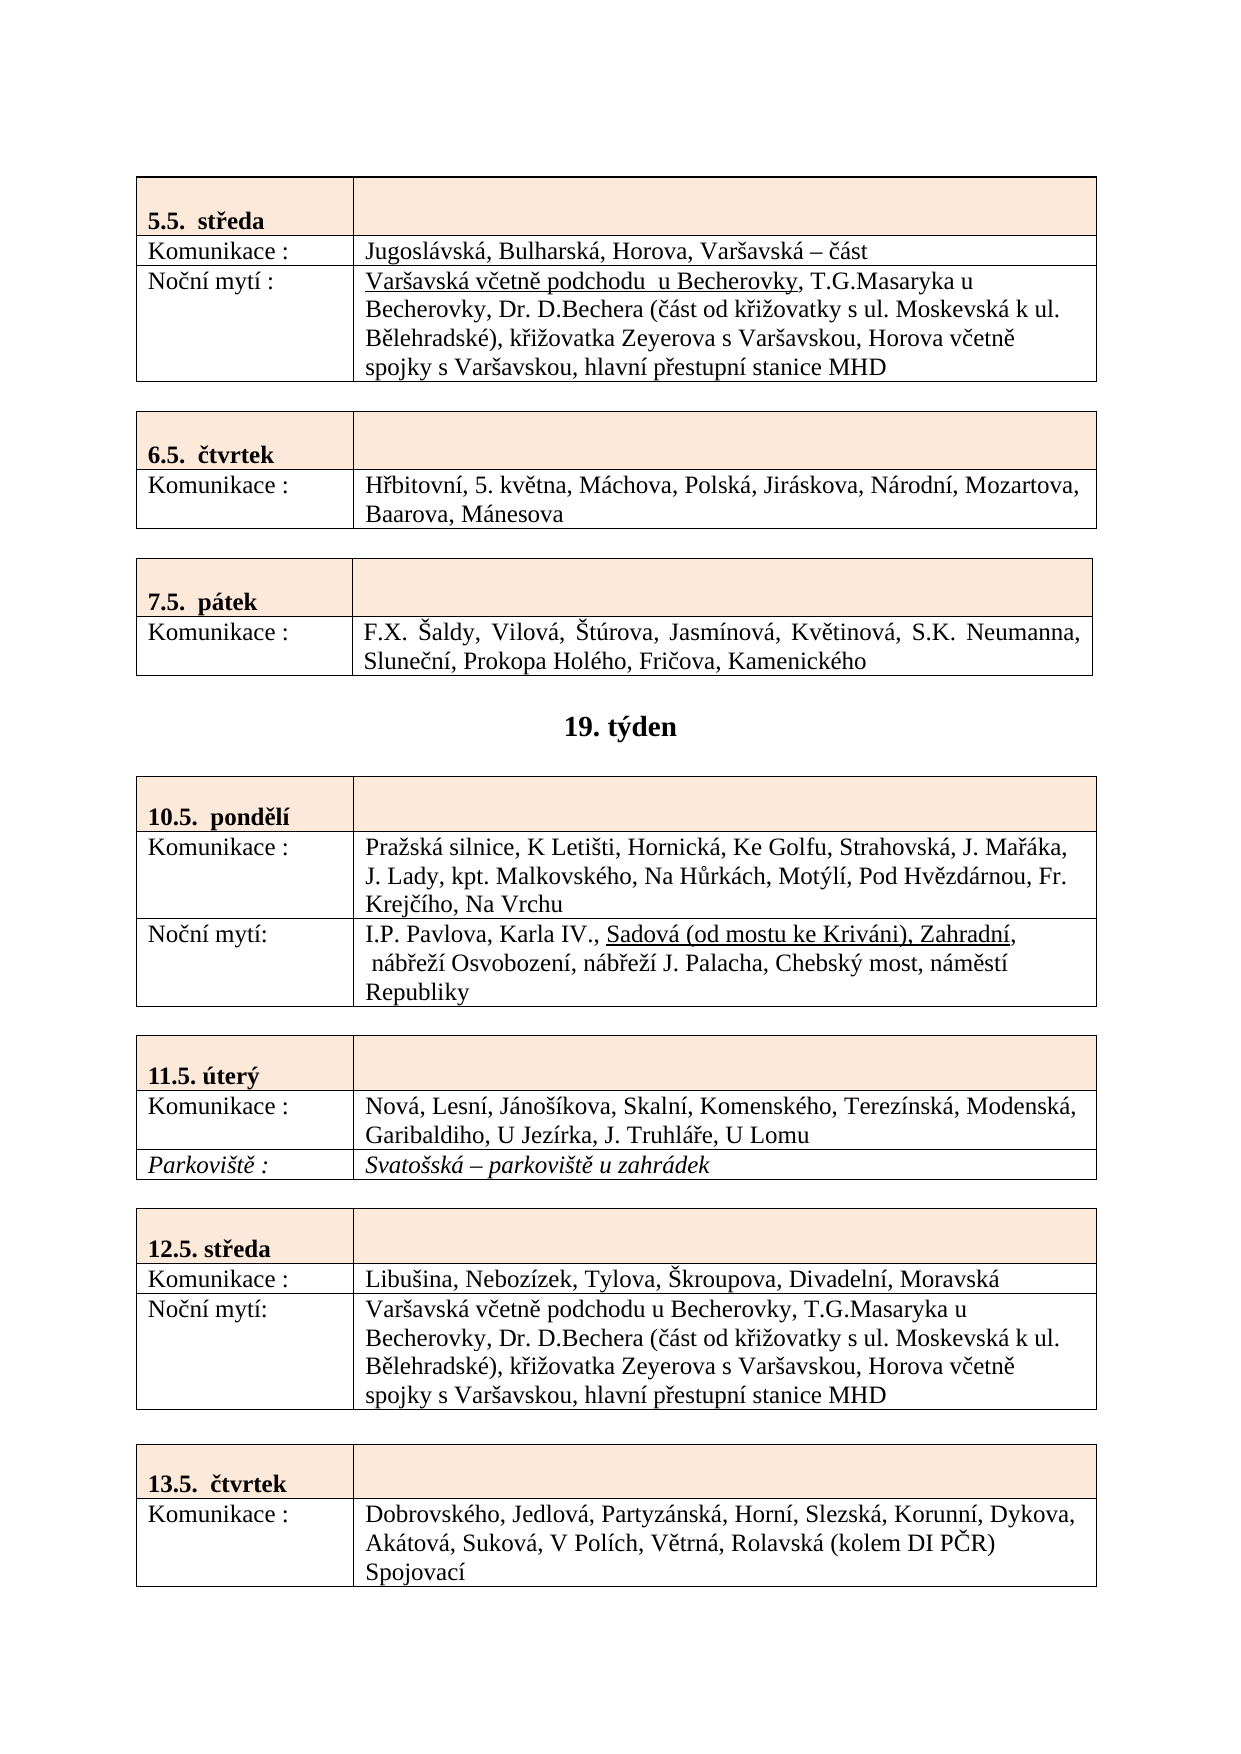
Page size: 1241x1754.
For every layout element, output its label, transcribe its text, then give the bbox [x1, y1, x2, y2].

table_header [353, 559, 1092, 616]
table_header [354, 412, 1096, 469]
table_header [354, 1036, 1096, 1090]
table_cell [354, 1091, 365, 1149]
table_header 11.5. úterý [137, 1036, 353, 1090]
table_header 12.5. středa [137, 1209, 353, 1263]
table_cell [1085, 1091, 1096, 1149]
table_header 7.5. pátek [137, 559, 352, 616]
table_cell Komunikace : [137, 1264, 353, 1293]
table_header 5.5. středa [137, 178, 353, 235]
table_cell Komunikace : [137, 1499, 353, 1586]
table_cell I.P. Pavlova, Karla IV., Sadová (od mostu ke Kriváni), Zahradní, nábřeží Osvobození, nábřeží J. Palacha, Chebský most, náměstí Republiky [354, 919, 1096, 1006]
table_cell Komunikace : [137, 617, 352, 674]
table_header [354, 777, 1096, 831]
table_cell Varšavská včetně podchodu u Becherovky, T.G.Masaryka u Becherovky, Dr. D.Bechera (část od křižovatky s ul. Moskevská k ul. Bělehradské), křižovatka Zeyerova s Varšavskou, Horova včetně spojky s Varšavskou, hlavní přestupní stanice MHD [354, 266, 1096, 381]
table_cell Noční mytí: [137, 919, 353, 1006]
table_cell Parkoviště : [137, 1150, 353, 1178]
table_cell Noční mytí : [137, 266, 353, 381]
table_cell Komunikace : [137, 1091, 353, 1149]
table_cell Pražská silnice, K Letišti, Hornická, Ke Golfu, Strahovská, J. Mařáka, J. Lady, kpt. Malkovského, Na Hůrkách, Motýlí, Pod Hvězdárnou, Fr. Krejčího, Na Vrchu [354, 832, 1096, 918]
table_cell Svatošská – parkoviště u zahrádek [354, 1150, 1096, 1178]
table_cell Noční mytí: [137, 1294, 353, 1409]
table_header 13.5. čtvrtek [137, 1445, 353, 1498]
table_header [354, 178, 1096, 235]
table_header [354, 1209, 1096, 1263]
table_header [354, 1445, 1096, 1498]
table_cell Varšavská včetně podchodu u Becherovky, T.G.Masaryka u Becherovky, Dr. D.Bechera (část od křižovatky s ul. Moskevská k ul. Bělehradské), křižovatka Zeyerova s Varšavskou, Horova včetně spojky s Varšavskou, hlavní přestupní stanice MHD [354, 1294, 1096, 1409]
table_cell Komunikace : [137, 236, 353, 265]
table_header 6.5. čtvrtek [137, 412, 353, 469]
table_header 10.5. pondělí [137, 777, 353, 831]
table_cell Hřbitovní, 5. května, Máchova, Polská, Jiráskova, Národní, Mozartova, Baarova, Mánesova [354, 470, 1096, 528]
table_cell Komunikace : [137, 832, 353, 918]
table_cell F.X. Šaldy, Vilová, Štúrova, Jasmínová, Květinová, S.K. Neumanna, Sluneční, Prokopa Holého, Fričova, Kamenického [353, 617, 1092, 674]
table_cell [354, 236, 1096, 265]
table_cell Libušina, Nebozízek, Tylova, Škroupova, Divadelní, Moravská [354, 1264, 1096, 1293]
table_cell Komunikace : [137, 470, 353, 528]
table_cell Dobrovského, Jedlová, Partyzánská, Horní, Slezská, Korunní, Dykova, Akátová, Suková, V Polích, Větrná, Rolavská (kolem DI PČR) Spojovací [354, 1499, 1096, 1586]
text 19. týden [148, 709, 1093, 743]
